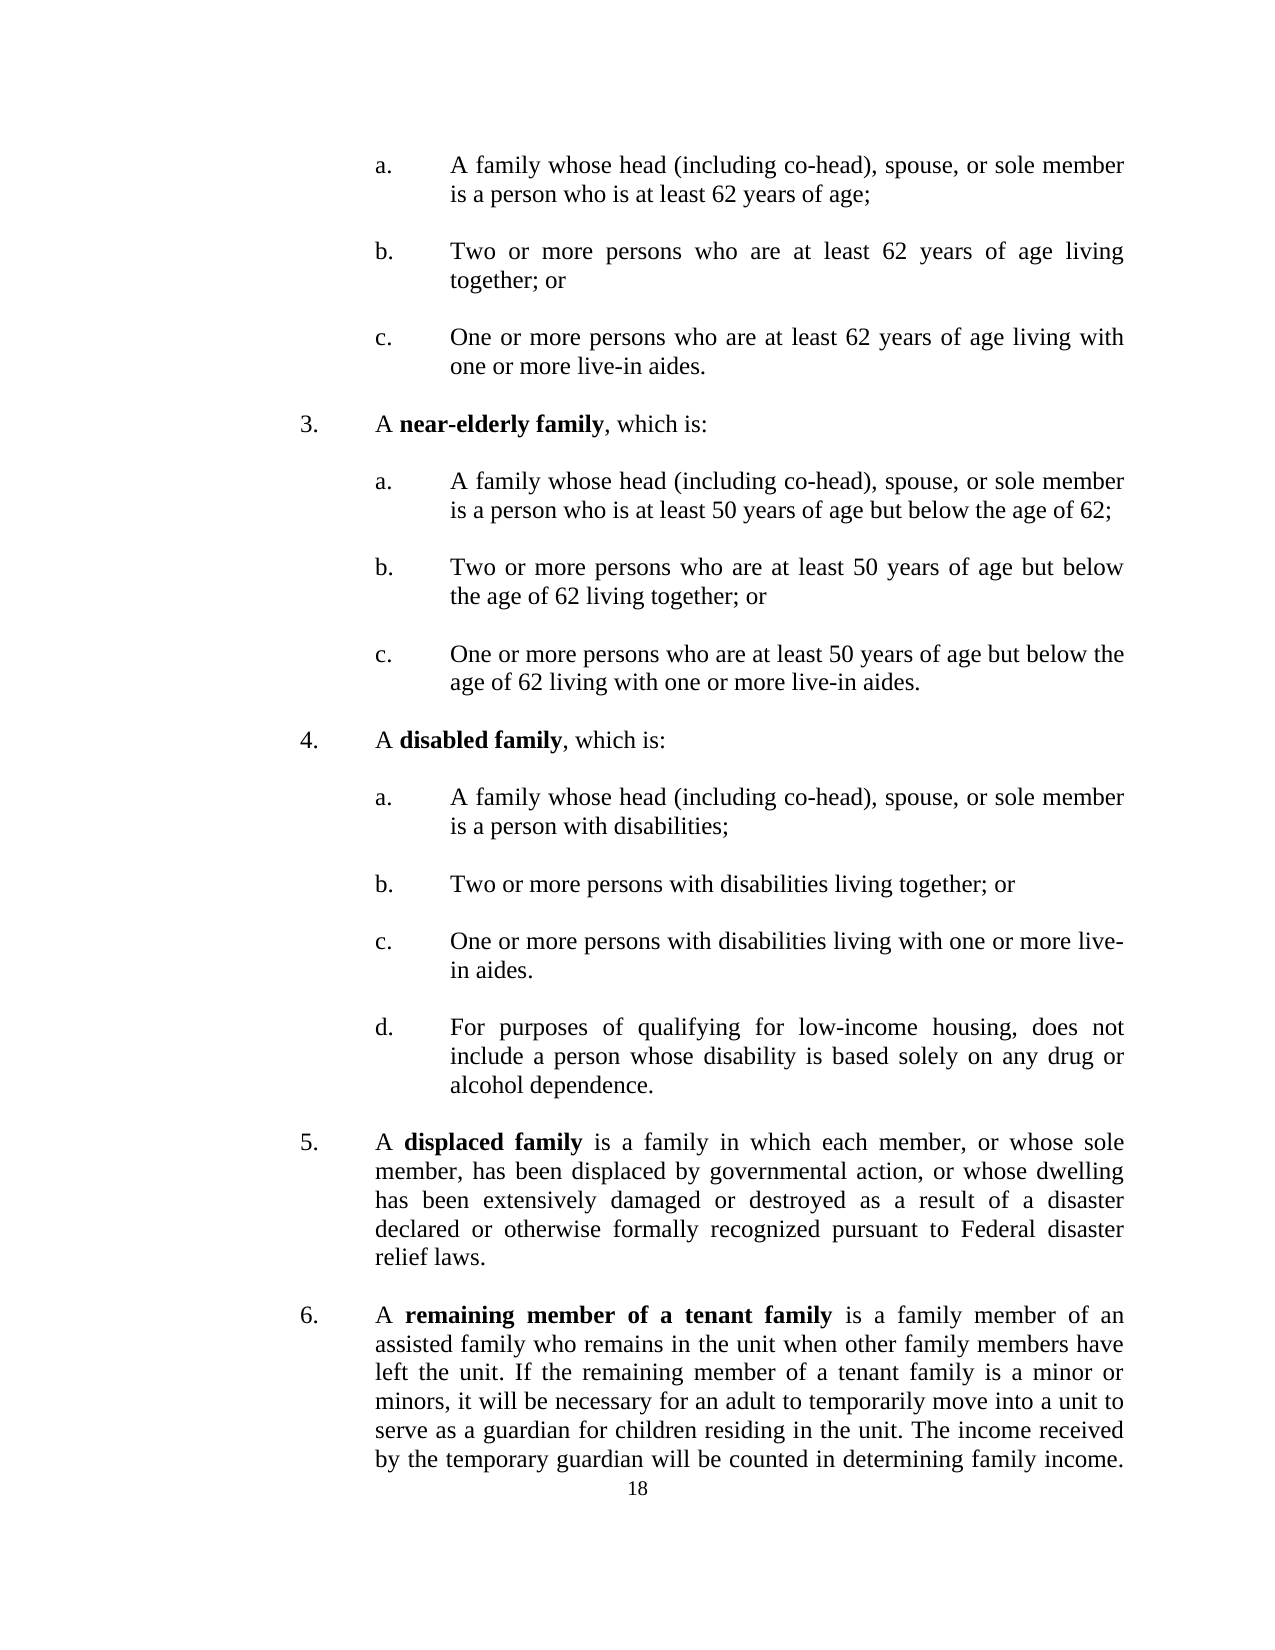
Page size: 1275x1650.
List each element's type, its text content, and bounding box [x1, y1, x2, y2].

text b. Two or more persons with disabilities living together; or [375, 869, 1125, 897]
text 5. A displaced family is a family in which each member, or whose sole member, has been displaced by governmental action, or whose dwelling has been extensively damaged or destroyed as a result of a disaster declared or otherwise formally recognized pursuant to Federal disaster relief laws. [300, 1127, 1125, 1271]
text a. A family whose head (including co-head), spouse, or sole member is a person who is at least 50 years of age but below the age of 62; [375, 466, 1125, 524]
text 4. A disabled family, which is: [300, 725, 1125, 754]
text a. A family whose head (including co-head), spouse, or sole member is a person who is at least 62 years of age; [375, 150, 1125, 207]
text b. Two or more persons who are at least 62 years of age living together; or [375, 236, 1125, 294]
text a. A family whose head (including co-head), spouse, or sole member is a person with disabilities; [375, 782, 1125, 840]
list For purposes of qualifying for low-income housing, does not include a person whose disability is based solely on any drug or alcohol dependence. [375, 1012, 1125, 1099]
text c. One or more persons who are at least 50 years of age but below the age of 62 living with one or more live-in aides. [375, 639, 1125, 696]
text c. One or more persons who are at least 62 years of age living with one or more live-in aides. [375, 322, 1125, 380]
list One or more persons with disabilities living with one or more live-in aides. [375, 926, 1125, 984]
text 3. A near-elderly family, which is: [300, 409, 1125, 437]
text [300, 1300, 1125, 1472]
text b. Two or more persons who are at least 50 years of age but below the age of 62 living together; or [375, 552, 1125, 610]
